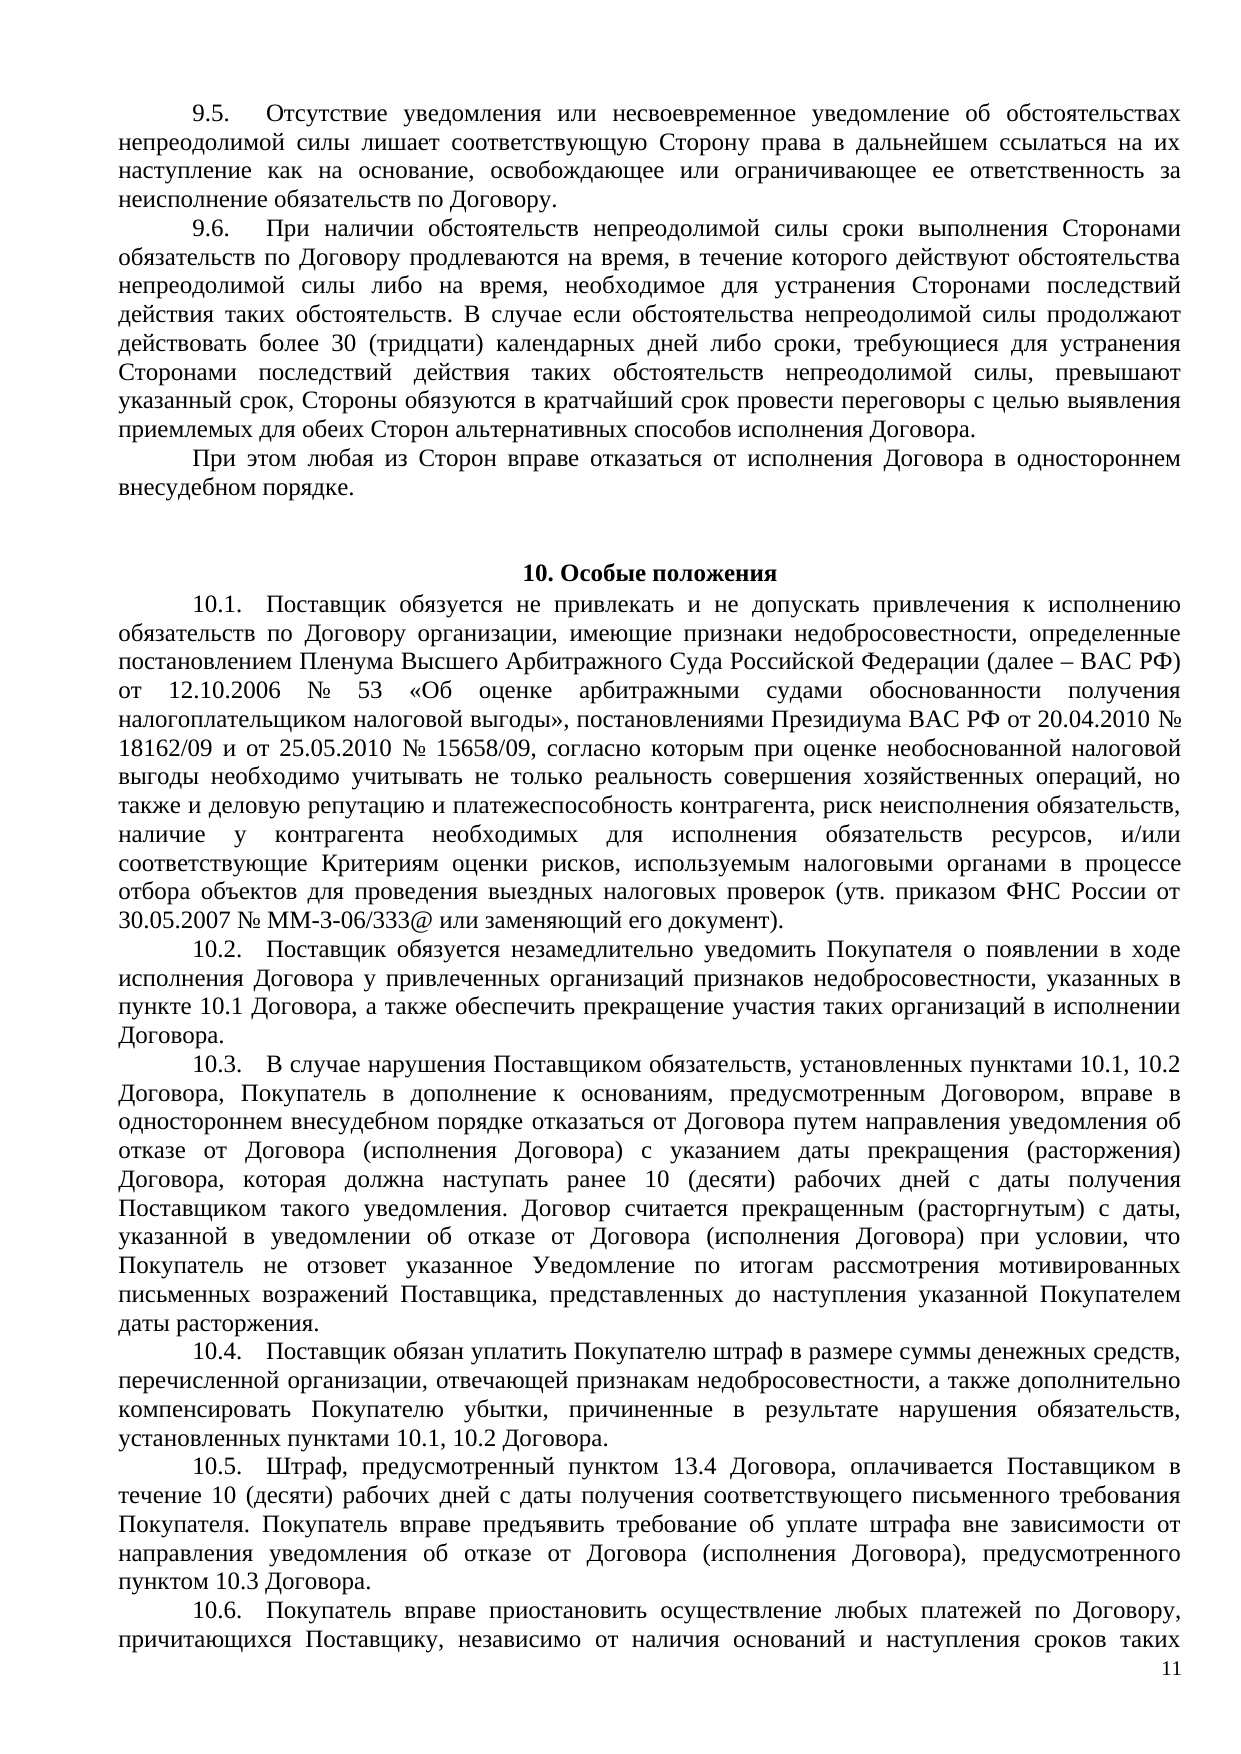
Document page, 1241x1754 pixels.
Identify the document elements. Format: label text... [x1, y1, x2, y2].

list Поставщик обязуется не привлекать и не допускать привлечения к исполнению обязательств по Договору организации, имеющие признаки недобросовестности, определенные постановлением Пленума Высшего Арбитражного Суда Российской Федерации (далее – ВАС РФ) от 12.10.2006 № 53 «Об оценке арбитражными судами обоснованности получения налогоплательщиком налоговой выгоды», постановлениями Президиума ВАС РФ от 20.04.2010 № 18162/09 и от 25.05.2010 № 15658/09, согласно которым при оценке необоснованной налоговой выгоды необходимо учитывать не только реальность совершения хозяйственных операций, но также и деловую репутацию и платежеспособность контрагента, риск неисполнения обязательств, наличие у контрагента необходимых для исполнения обязательств ресурсов, и/или соответствующие Критериям оценки рисков, используемым налоговыми органами в процессе отбора объектов для проведения выездных налоговых проверок (утв. приказом ФНС России от 30.05.2007 № ММ-3-06/333@ или заменяющий его документ). [118, 589, 1182, 934]
list Поставщик обязан уплатить Покупателю штраф в размере суммы денежных средств, перечисленной организации, отвечающей признакам недобросовестности, а также дополнительно компенсировать Покупателю убытки, причиненные в результате нарушения обязательств, установленных пунктами 10.1, 10.2 Договора. [118, 1336, 1182, 1451]
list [118, 1595, 1182, 1653]
list Отсутствие уведомления или несвоевременное уведомление об обстоятельствах непреодолимой силы лишает соответствующую Сторону права в дальнейшем ссылаться на их наступление как на основание, освобождающее или ограничивающее ее ответственность за неисполнение обязательств по Договору. [118, 98, 1182, 213]
list При этом любая из Сторон вправе отказаться от исполнения Договора в одностороннем внесудебном порядке. [118, 443, 1182, 500]
list В случае нарушения Поставщиком обязательств, установленных пунктами 10.1, 10.2 Договора, Покупатель в дополнение к основаниям, предусмотренным Договором, вправе в одностороннем внесудебном порядке отказаться от Договора путем направления уведомления об отказе от Договора (исполнения Договора) с указанием даты прекращения (расторжения) Договора, которая должна наступать ранее 10 (десяти) рабочих дней с даты получения Поставщиком такого уведомления. Договор считается прекращенным (расторгнутым) с даты, указанной в уведомлении об отказе от Договора (исполнения Договора) при условии, что Покупатель не отзовет указанное Уведомление по итогам рассмотрения мотивированных письменных возражений Поставщика, представленных до наступления указанной Покупателем даты расторжения. [118, 1049, 1182, 1336]
list Штраф, предусмотренный пунктом 13.4 Договора, оплачивается Поставщиком в течение 10 (десяти) рабочих дней с даты получения соответствующего письменного требования Покупателя. Покупатель вправе предъявить требование об уплате штрафа вне зависимости от направления уведомления об отказе от Договора (исполнения Договора), предусмотренного пунктом 10.3 Договора. [118, 1451, 1182, 1595]
list При наличии обстоятельств непреодолимой силы сроки выполнения Сторонами обязательств по Договору продлеваются на время, в течение которого действуют обстоятельства непреодолимой силы либо на время, необходимое для устранения Сторонами последствий действия таких обстоятельств. В случае если обстоятельства непреодолимой силы продолжают действовать более 30 (тридцати) календарных дней либо сроки, требующиеся для устранения Сторонами последствий действия таких обстоятельств непреодолимой силы, превышают указанный срок, Стороны обязуются в кратчайший срок провести переговоры с целью выявления приемлемых для обеих Сторон альтернативных способов исполнения Договора. [118, 213, 1182, 443]
list Особые положения [118, 558, 1182, 587]
list Поставщик обязуется незамедлительно уведомить Покупателя о появлении в ходе исполнения Договора у привлеченных организаций признаков недобросовестности, указанных в пункте 10.1 Договора, а также обеспечить прекращение участия таких организаций в исполнении Договора. [118, 934, 1182, 1049]
